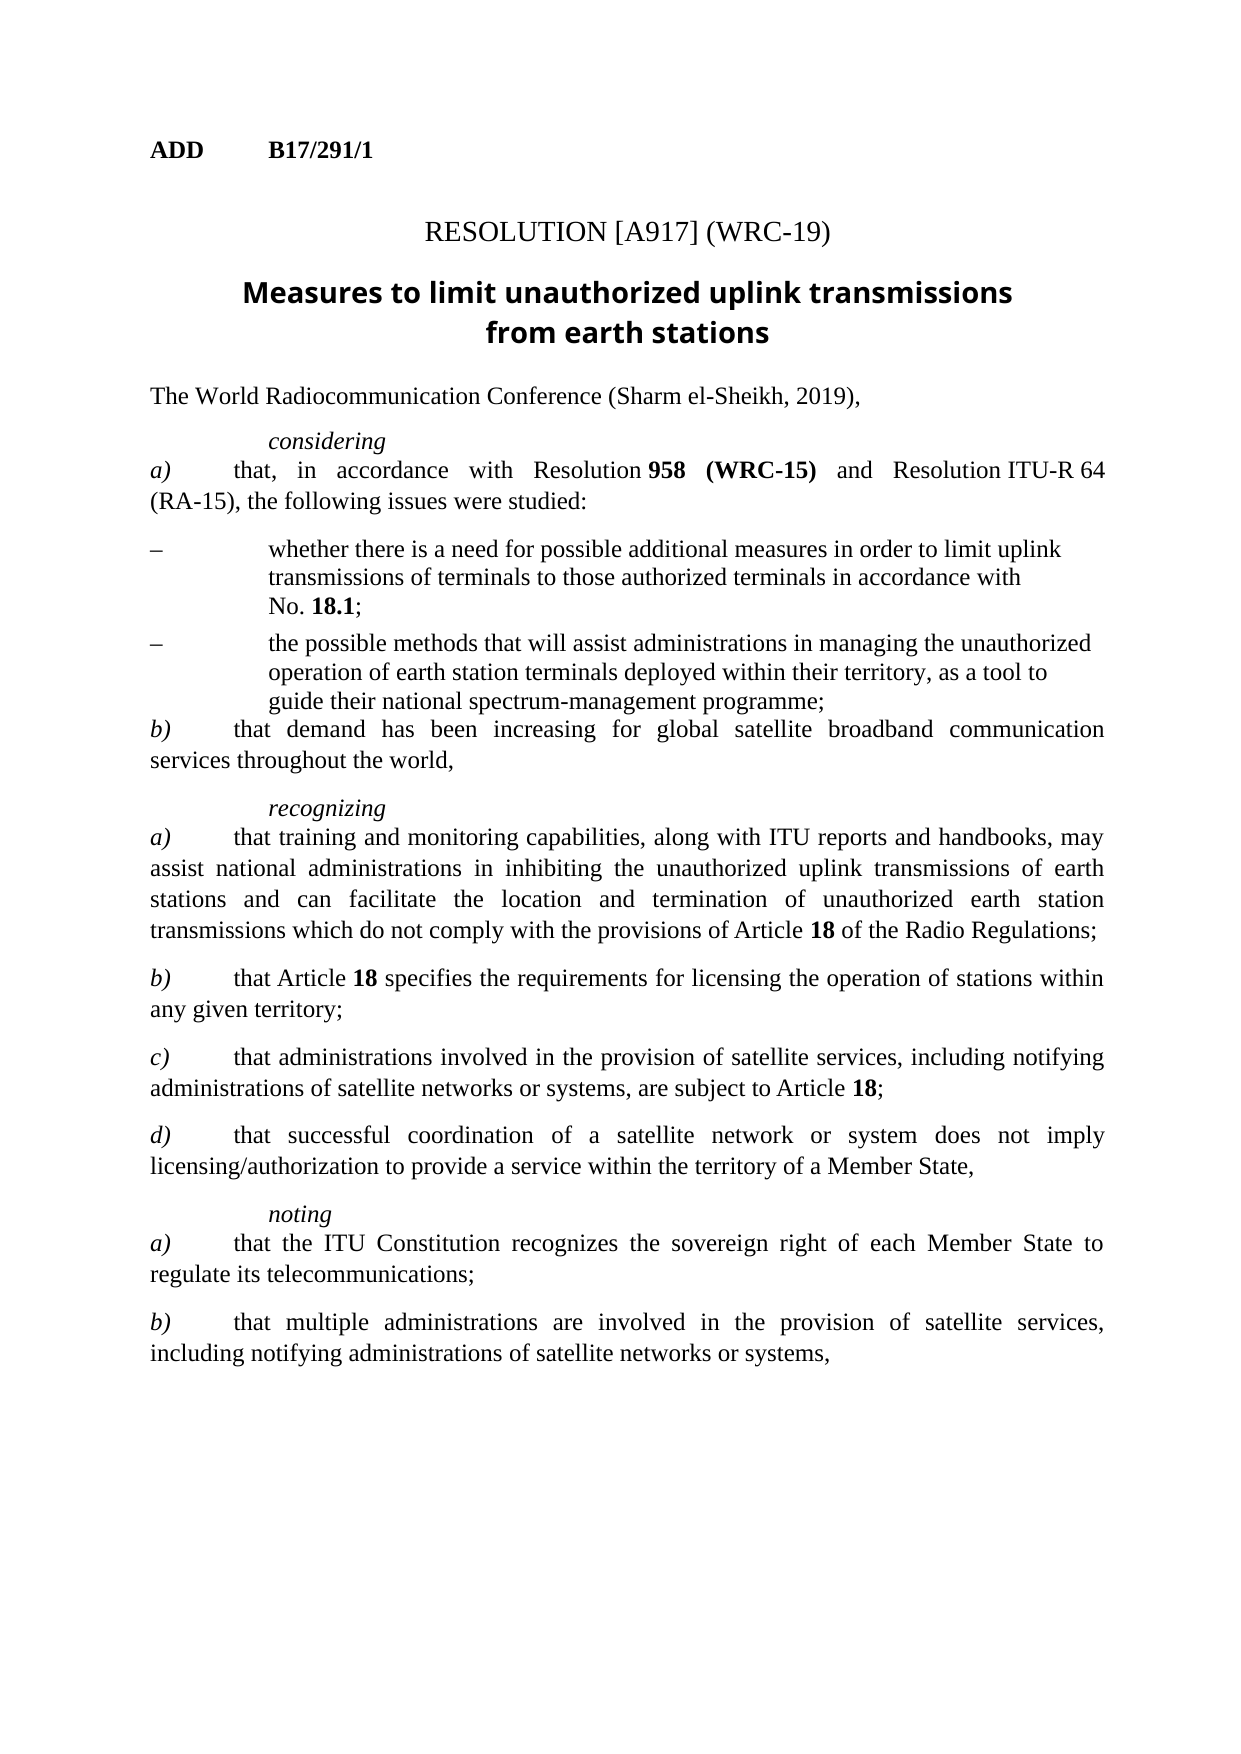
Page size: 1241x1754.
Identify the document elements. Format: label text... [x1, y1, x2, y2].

text a) that training and monitoring capabilities, along with ITU reports and handbooks, may assist national administrations in inhibiting the unauthorized uplink transmissions of earth stations and can facilitate the location and termination of unauthorized earth station transmissions which do not comply with the provisions of Article 18 of the Radio Regulations; [150, 822, 1105, 944]
text b) that Article 18 specifies the requirements for licensing the operation of stations within any given territory; [150, 963, 1105, 1023]
text – the possible methods that will assist administrations in managing the unauthorized operation of earth station terminals deployed within their territory, as a tool to guide their national spectrum-management programme; [150, 628, 1105, 714]
text noting [268, 1199, 1105, 1228]
text – whether there is a need for possible additional measures in order to limit uplink transmissions of terminals to those authorized terminals in accordance with No. 18.1; [150, 534, 1105, 620]
text a) that the ITU Constitution recognizes the sovereign right of each Member State to regulate its telecommunications; [150, 1228, 1105, 1288]
text considering [268, 426, 1105, 455]
title Measures to limit unauthorized uplink transmissions from earth stations [150, 272, 1105, 352]
title The World Radiocommunication Conference (Sharm el-Sheikh, 2019), [150, 381, 1105, 409]
text d) that successful coordination of a satellite network or system does not imply licensing/authorization to provide a service within the territory of a Member State, [150, 1120, 1105, 1180]
text c) that administrations involved in the provision of satellite services, including notifying administrations of satellite networks or systems, are subject to Article 18; [150, 1042, 1105, 1101]
text RESOLUTION [A917] (WRC-19) [150, 214, 1105, 247]
text recognizing [268, 793, 1105, 822]
text ADD B17/291/1#74778 [150, 135, 1105, 164]
text a) that, in accordance with Resolution 958 (WRC-15) and Resolution ITU-R 64 (RA-15), the following issues were studied: [150, 455, 1105, 515]
text b) that demand has been increasing for global satellite broadband communication services throughout the world, [150, 714, 1105, 774]
text b) that multiple administrations are involved in the provision of satellite services, including notifying administrations of satellite networks or systems, [150, 1307, 1105, 1366]
